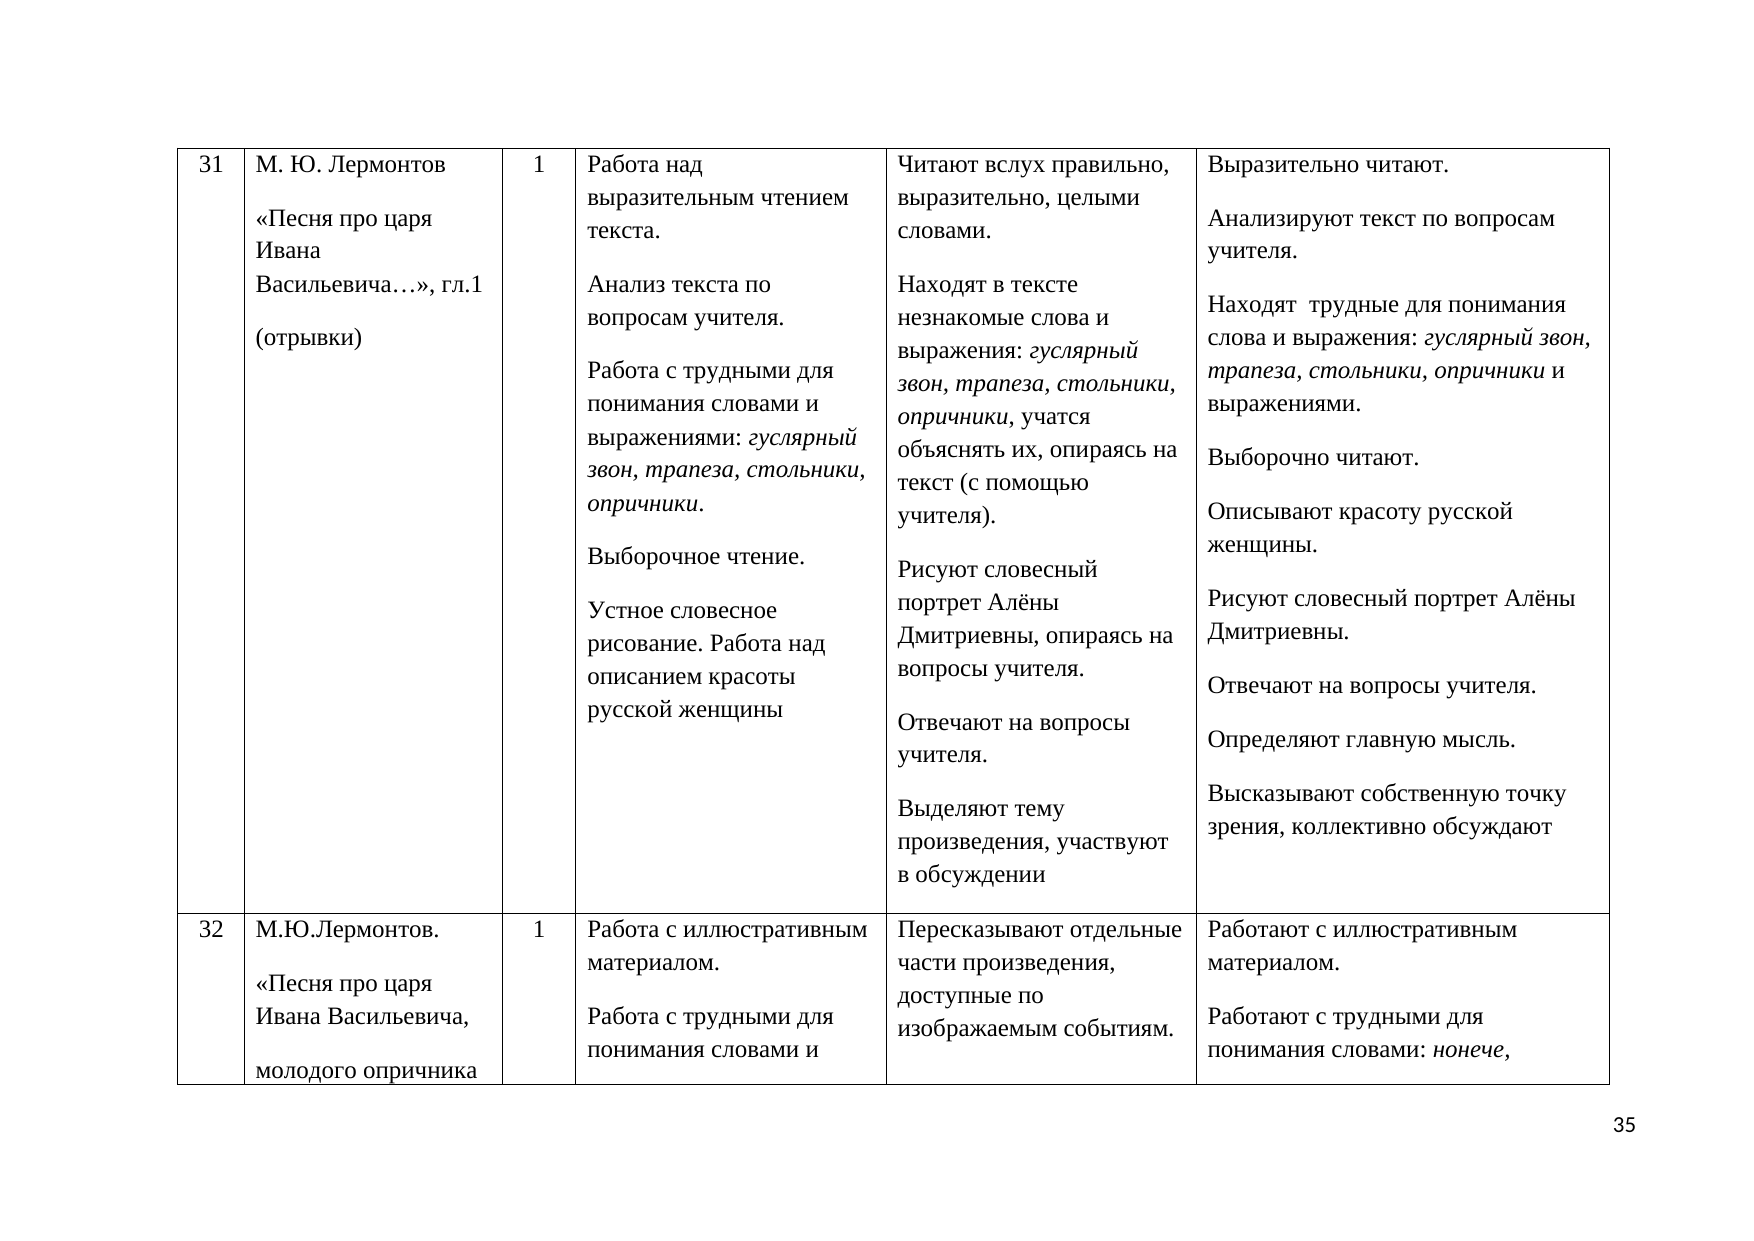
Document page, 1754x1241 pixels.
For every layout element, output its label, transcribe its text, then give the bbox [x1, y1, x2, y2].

table_header Читают вслух правильно, выразительно, целыми словами. Находят в тексте незнакомые слова и выражения: гуслярный звон, трапеза, стольники, опричники, учатся объяснять их, опираясь на текст (с помощью учителя). Рисуют словесный портрет Алёны Дмитриевны, опираясь на вопросы учителя. Отвечают на вопросы учителя. Выделяют тему произведения, участвуют в обсуждении [887, 149, 1196, 913]
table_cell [1197, 914, 1609, 1083]
table_header Работа над выразительным чтением текста. Анализ текста по вопросам учителя. Работа с трудными для понимания словами и выражениями: гуслярный звон, трапеза, стольники, опричники. Выборочное чтение. Устное словесное рисование. Работа над описанием красоты русской женщины [576, 149, 886, 913]
table_cell 32 [178, 914, 244, 1083]
table_header Выразительно читают. Анализируют текст по вопросам учителя. Находят трудные для понимания слова и выражения: гуслярный звон, трапеза, стольники, опричники и выражениями. Выборочно читают. Описывают красоту русской женщины. Рисуют словесный портрет Алёны Дмитриевны. Отвечают на вопросы учителя. Определяют главную мысль. Высказывают собственную точку зрения, коллективно обсуждают [1197, 149, 1609, 913]
table_header 1 [503, 149, 575, 913]
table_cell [576, 914, 886, 1083]
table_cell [887, 914, 1196, 1083]
table_cell 1 [503, 914, 575, 1083]
table_header 31 [178, 149, 244, 913]
table_header М. Ю. Лермонтов «Песня про царя Ивана Васильевича…», гл.1 (отрывки) [245, 149, 502, 913]
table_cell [245, 914, 502, 1083]
